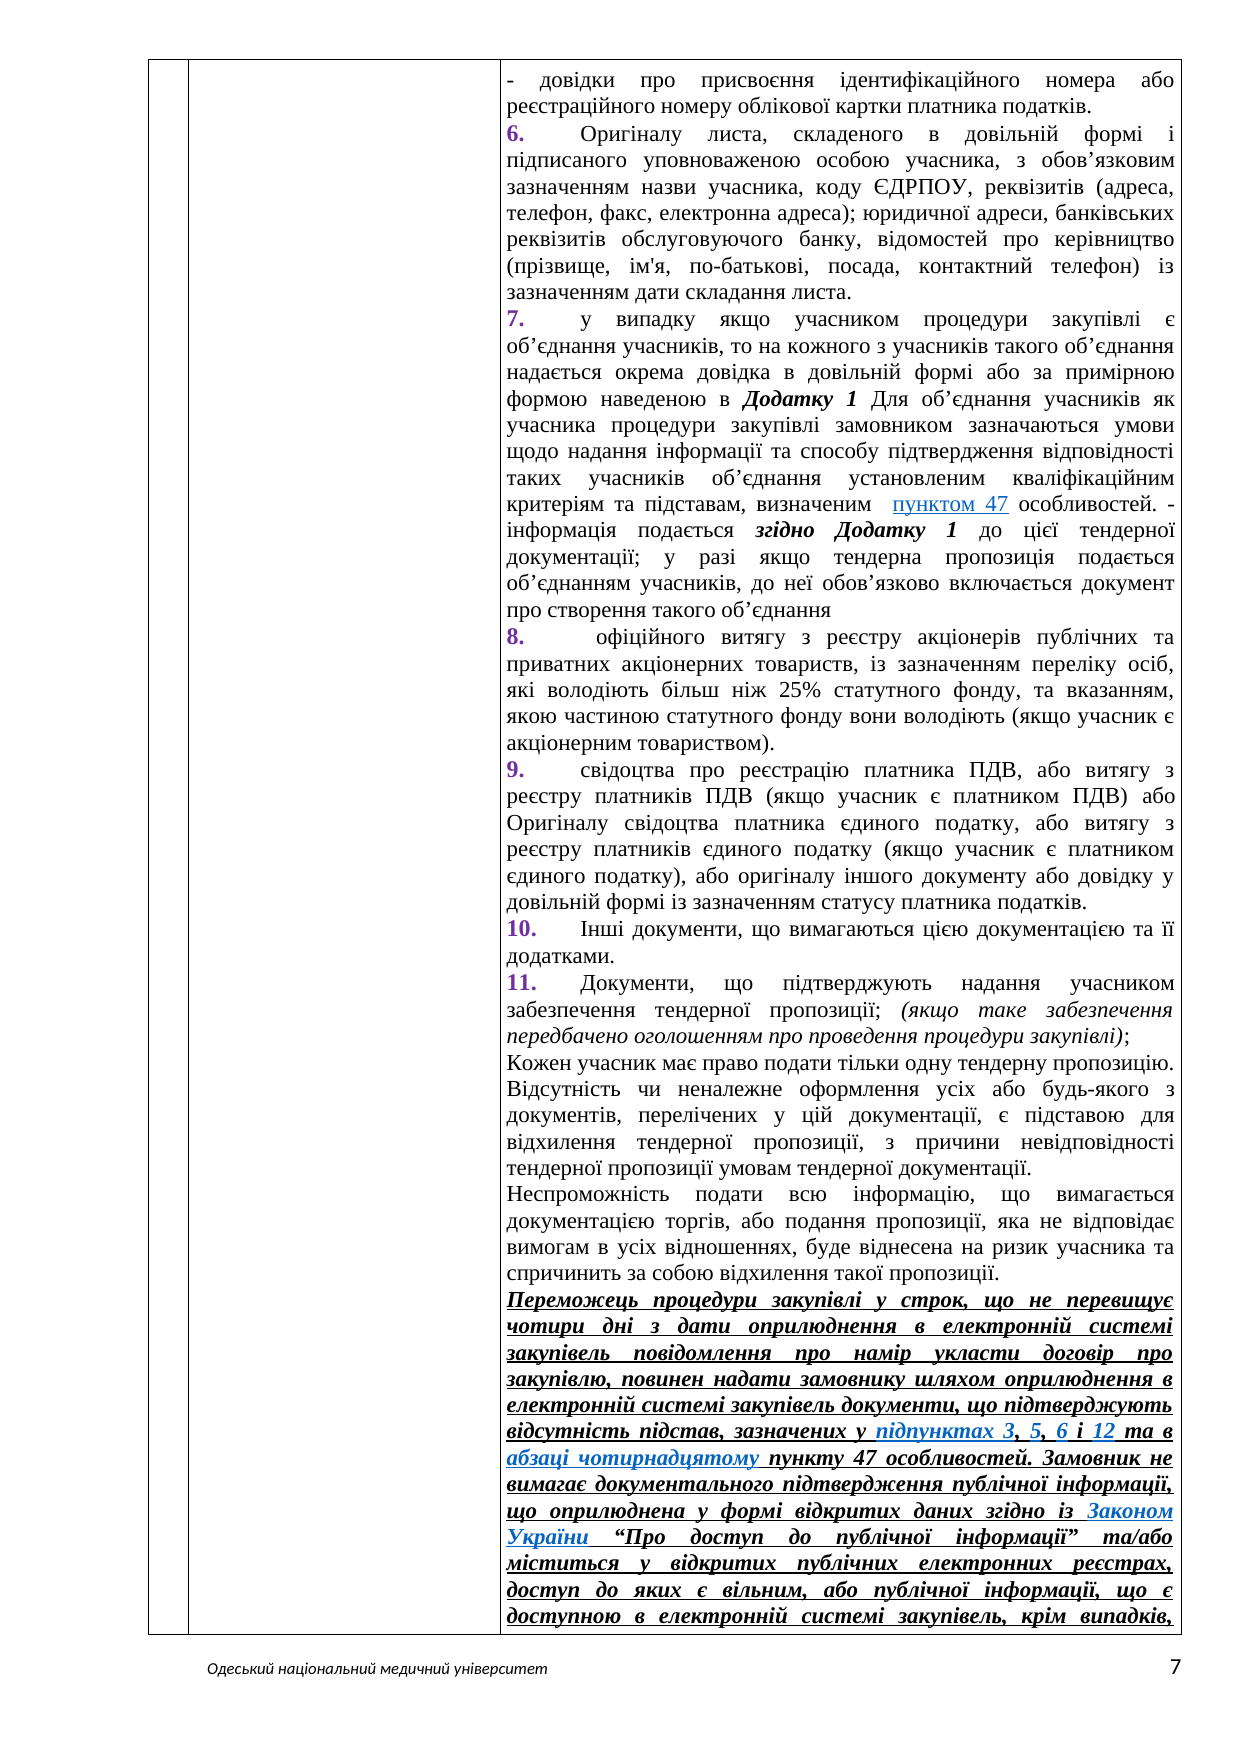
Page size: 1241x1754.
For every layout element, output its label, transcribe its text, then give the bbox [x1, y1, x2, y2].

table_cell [501, 60, 1181, 1634]
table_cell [189, 60, 500, 1634]
table_cell 1 [149, 60, 188, 1634]
